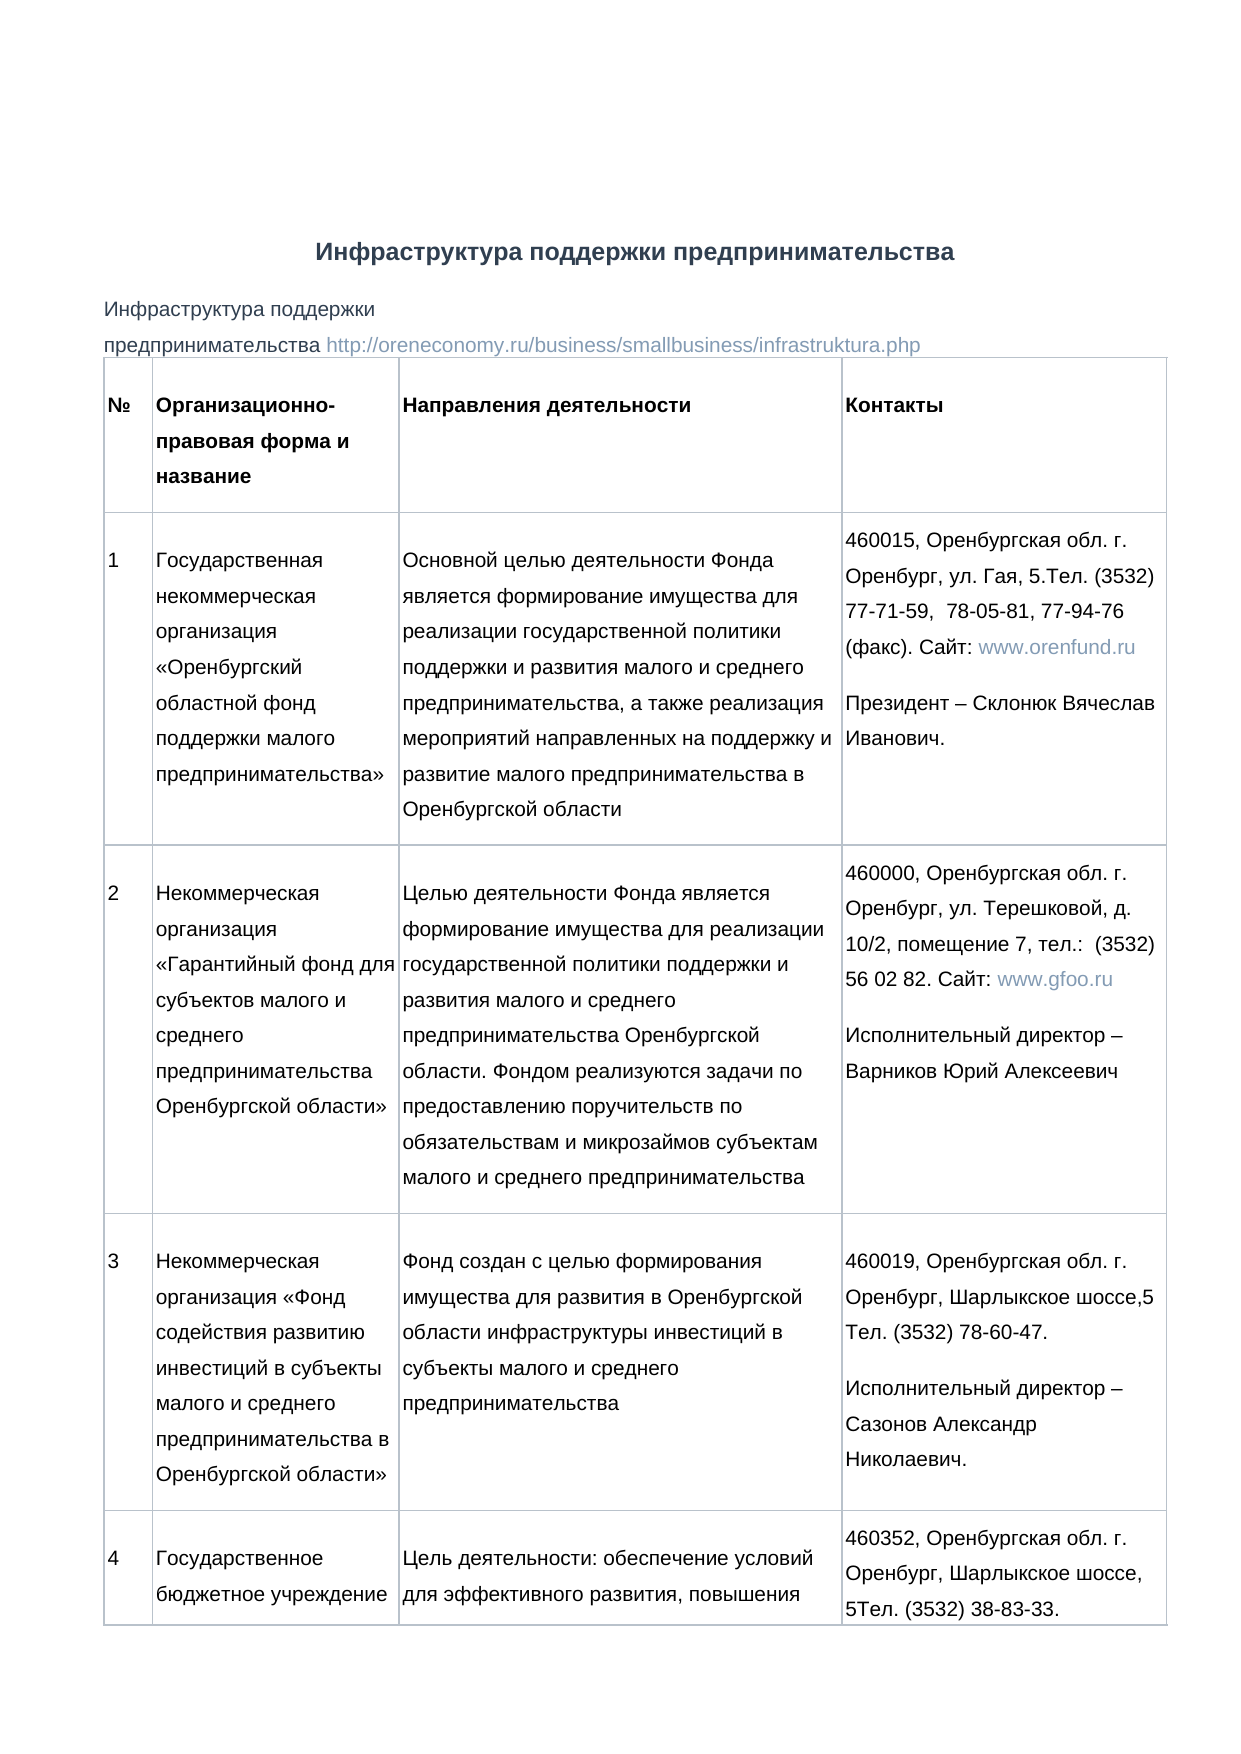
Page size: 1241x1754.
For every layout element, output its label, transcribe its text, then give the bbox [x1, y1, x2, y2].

table_cell Некоммерческая организация «Фонд содействия развитию инвестиций в субъекты малого и среднего предпринимательства в Оренбургской области» [153, 1214, 398, 1509]
table_cell 460019, Оренбургская обл. г. Оренбург, Шарлыкское шоссе,5 Тел. (3532) 78-60-47. Исполнительный директор – Сазонов Александр Николаевич. [843, 1214, 1166, 1509]
table_header Направления деятельности [400, 358, 841, 512]
text Инфраструктура поддержки предпринимательства http://oreneconomy.ru/business/smallbusiness/infrastruktura.php [103, 286, 1167, 357]
table_cell 460015, Оренбургская обл. г. Оренбург, ул. Гая, 5.Тел. (3532) 77-71-59, 78-05-81, 77-94-76 (факс). Сайт: www.orenfund.ru Президент – Склонюк Вячеслав Иванович. [843, 513, 1166, 844]
table_header Контакты [843, 358, 1166, 512]
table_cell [843, 1511, 1166, 1624]
table_cell 4 [105, 1511, 152, 1624]
table_header № [105, 358, 152, 512]
table_cell 460000, Оренбургская обл. г. Оренбург, ул. Терешковой, д. 10/2, помещение 7, тел.: (3532) 56 02 82. Сайт: www.gfoo.ru Исполнительный директор – Варников Юрий Алексеевич [843, 846, 1166, 1212]
table_cell Основной целью деятельности Фонда является формирование имущества для реализации государственной политики поддержки и развития малого и среднего предпринимательства, а также реализация мероприятий направленных на поддержку и развитие малого предпринимательства в Оренбургской области [400, 513, 841, 844]
table_header Организационно-правовая форма и название [153, 358, 398, 512]
table_cell Государственная некоммерческая организация «Оренбургский областной фонд поддержки малого предпринимательства» [153, 513, 398, 844]
table_cell 1 [105, 513, 152, 844]
table_cell Целью деятельности Фонда является формирование имущества для реализации государственной политики поддержки и развития малого и среднего предпринимательства Оренбургской области. Фондом реализуются задачи по предоставлению поручительств по обязательствам и микрозаймов субъектам малого и среднего предпринимательства [400, 846, 841, 1212]
table_cell Фонд создан с целью формирования имущества для развития в Оренбургской области инфраструктуры инвестиций в субъекты малого и среднего предпринимательства [400, 1214, 841, 1509]
table_cell 2 [105, 846, 152, 1212]
table_cell 3 [105, 1214, 152, 1509]
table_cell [153, 1511, 398, 1624]
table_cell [400, 1511, 841, 1624]
text Инфраструктура поддержки предпринимательства [103, 230, 1167, 265]
table_cell Некоммерческая организация «Гарантийный фонд для субъектов малого и среднего предпринимательства Оренбургской области» [153, 846, 398, 1212]
